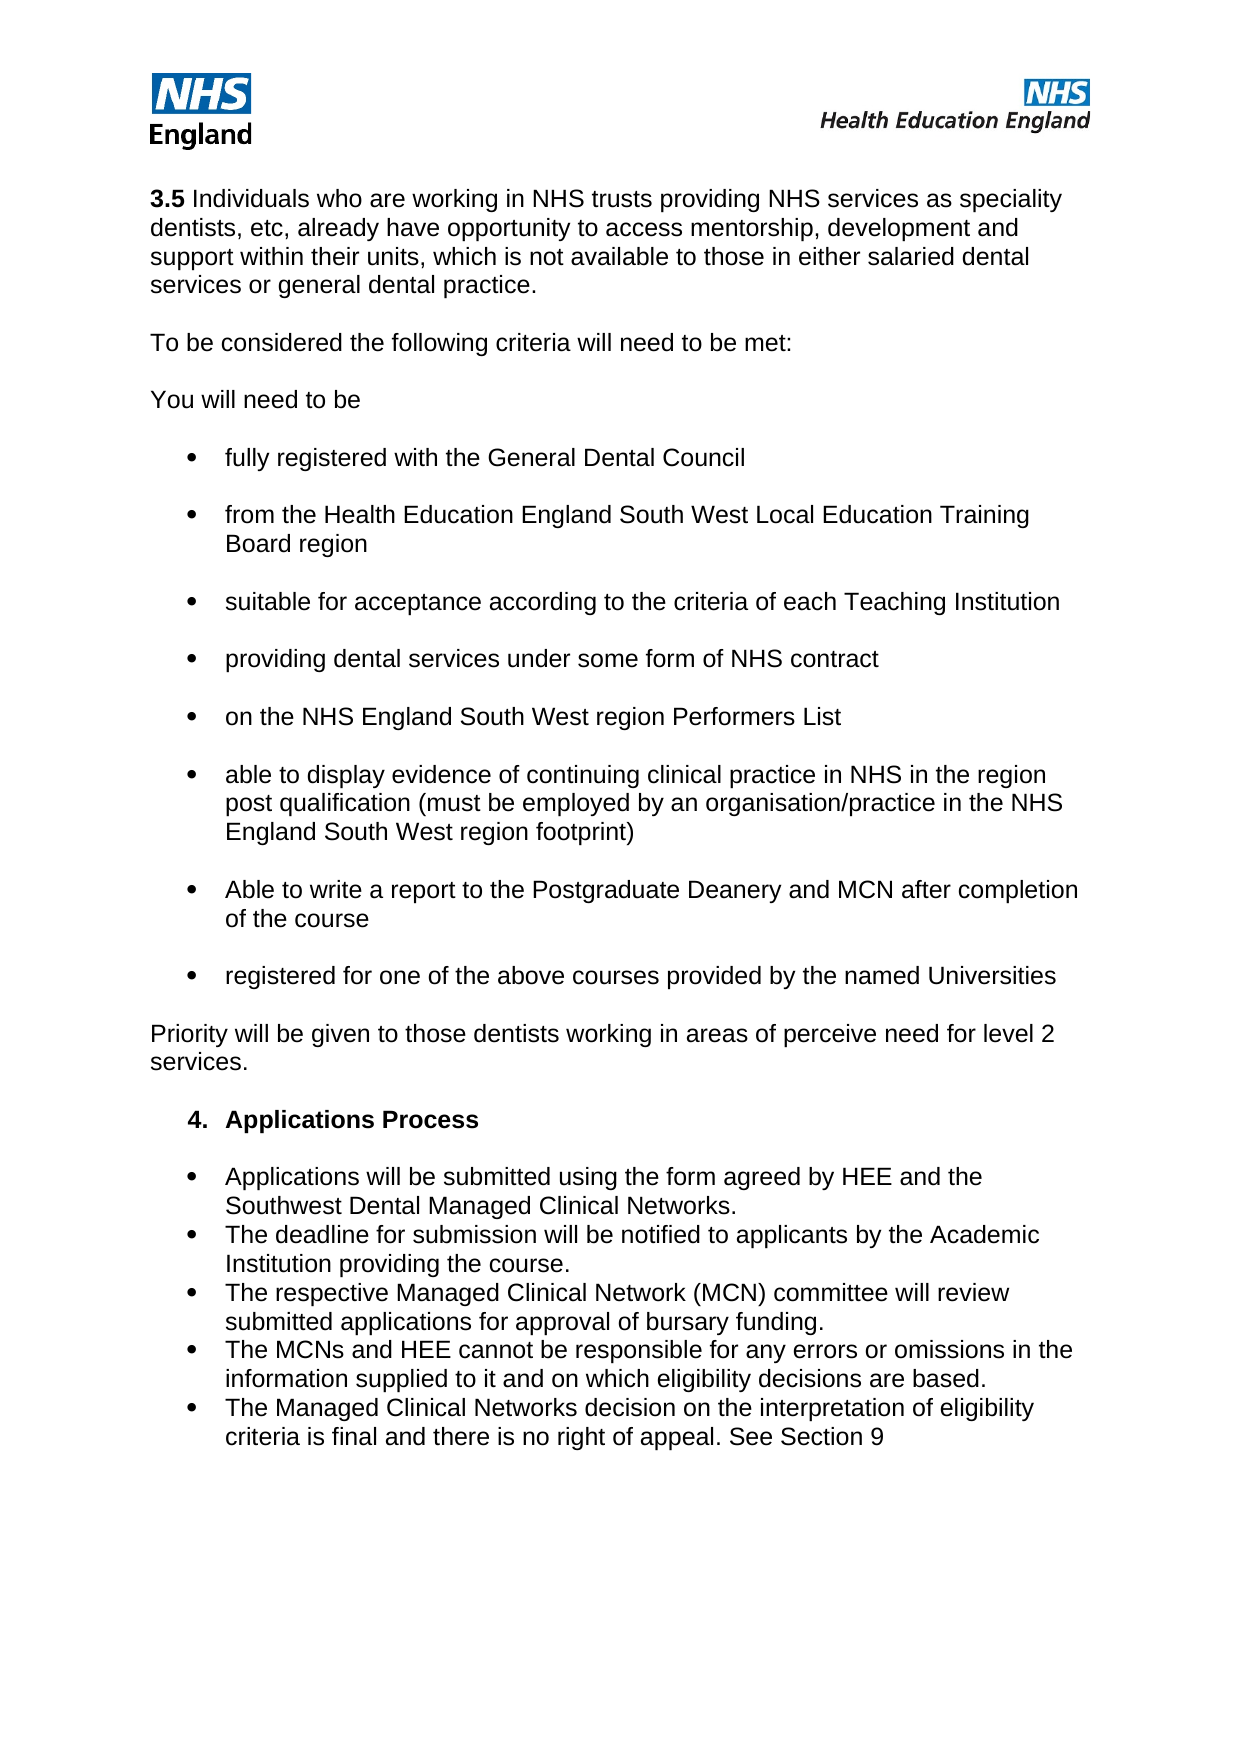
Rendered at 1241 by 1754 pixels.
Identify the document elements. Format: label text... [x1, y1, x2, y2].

list able to display evidence of continuing clinical practice in NHS in the region post qualification (must be employed by an organisation/practice in the NHS England South West region footprint) [187, 759, 1090, 846]
list The respective Managed Clinical Network (MCN) committee will review submitted applications for approval of bursary funding. [187, 1278, 1090, 1335]
text You will need to be [150, 385, 1090, 414]
list suitable for acceptance according to the criteria of each Teaching Institution [187, 587, 1090, 616]
list The Managed Clinical Networks decision on the interpretation of eligibility criteria is final and there is no right of appeal. See Section 9 [187, 1393, 1090, 1450]
text To be considered the following criteria will need to be met: [150, 328, 1090, 357]
picture [150, 73, 252, 150]
list providing dental services under some form of NHS contract [187, 644, 1090, 673]
text 3.5 Individuals who are working in NHS trusts providing NHS services as speciality dentists, etc, already have opportunity to access mentorship, development and support within their units, which is not available to those in either salaried dental services or general dental practice. [150, 184, 1090, 299]
list from the Health Education England South West Local Education Training Board region [187, 500, 1090, 558]
text Priority will be given to those dentists working in areas of perceive need for level 2 services. [150, 1019, 1090, 1076]
list Applications will be submitted using the form agreed by HEE and the Southwest Dental Managed Clinical Networks. [187, 1162, 1090, 1220]
list on the NHS England South West region Performers List [187, 702, 1090, 731]
list registered for one of the above courses provided by the named Universities [187, 961, 1090, 990]
list The deadline for submission will be notified to applicants by the Academic Institution providing the course. [187, 1220, 1090, 1278]
picture [820, 73, 1091, 139]
list The MCNs and HEE cannot be responsible for any errors or omissions in the information supplied to it and on which eligibility decisions are based. [187, 1335, 1090, 1393]
list fully registered with the General Dental Council [187, 443, 1090, 472]
list Applications Process [187, 1105, 1090, 1134]
list Able to write a report to the Postgraduate Deanery and MCN after completion of the course [187, 875, 1090, 932]
